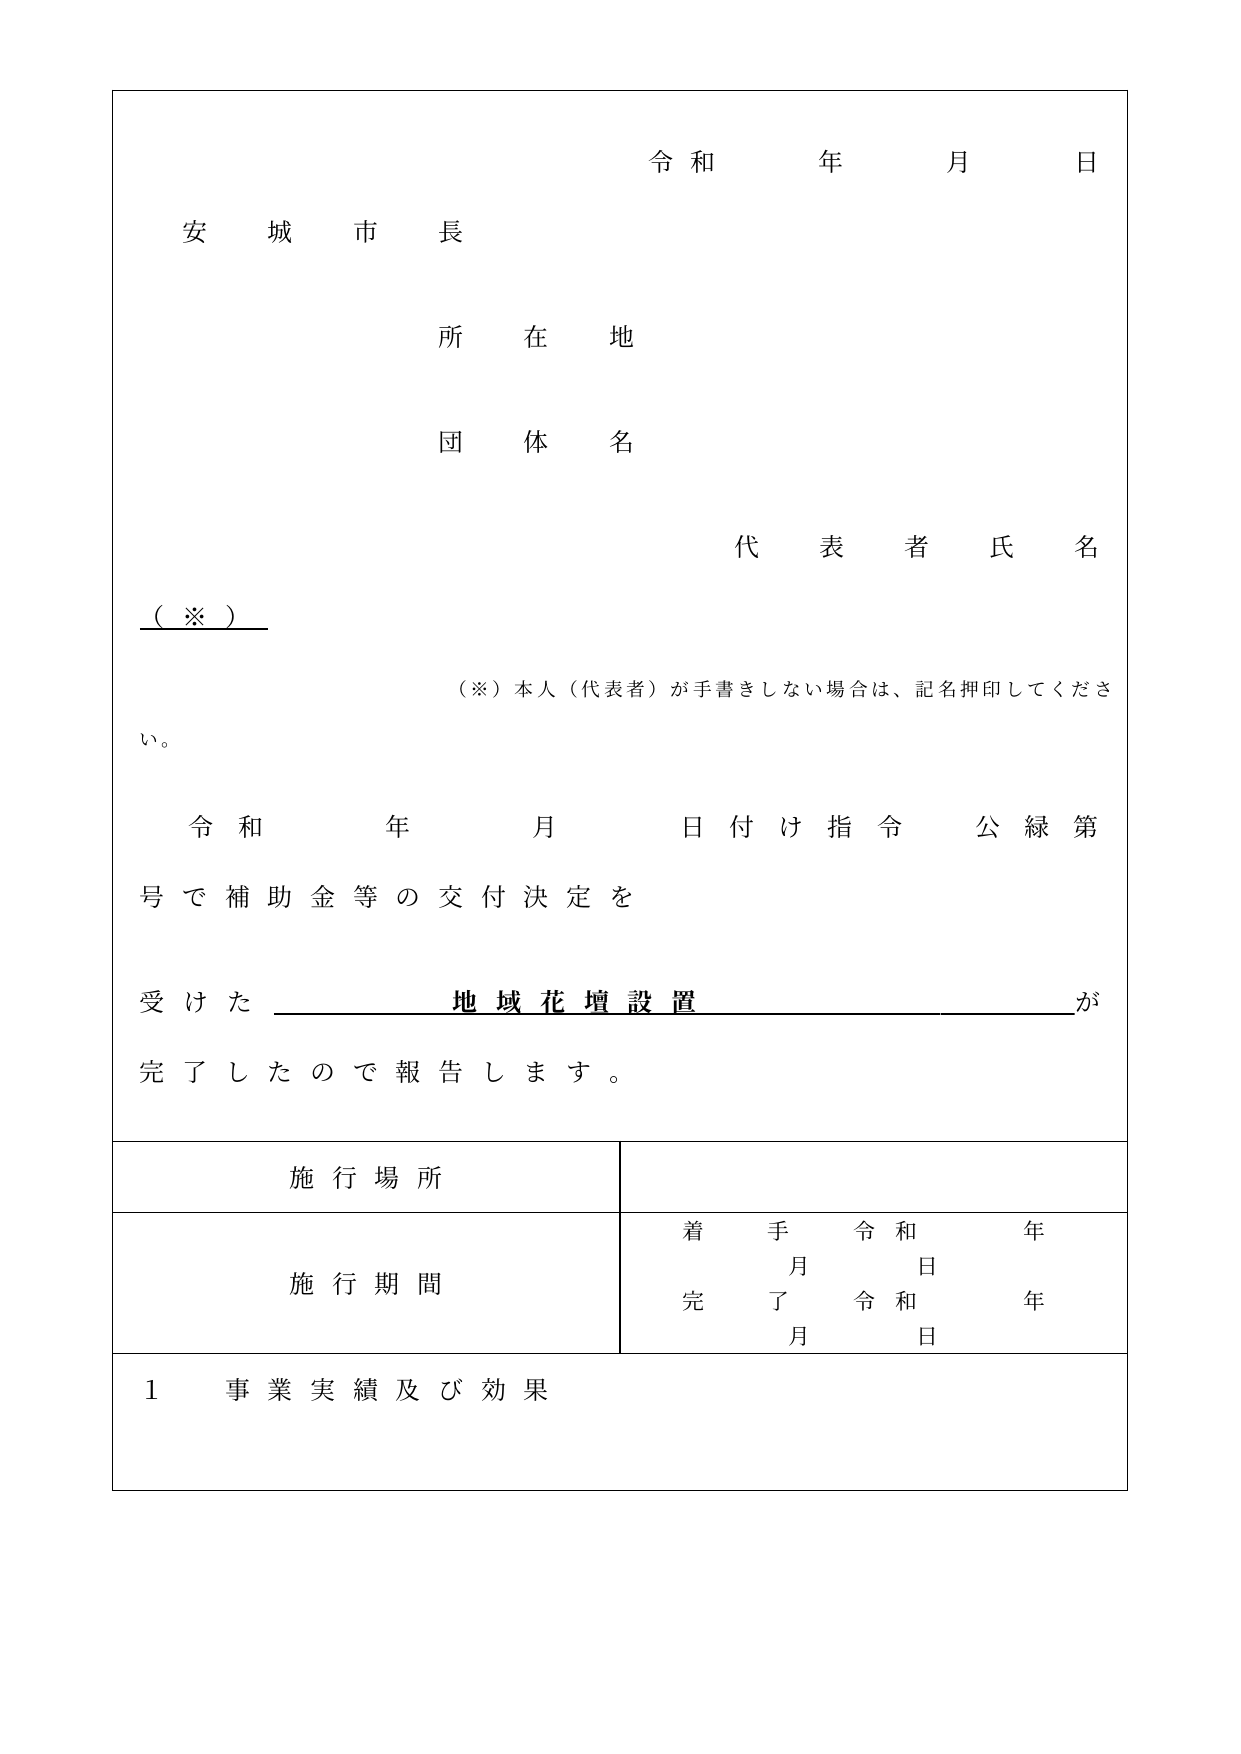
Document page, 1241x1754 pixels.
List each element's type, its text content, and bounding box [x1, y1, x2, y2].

table_cell 施行期間 [113, 1213, 619, 1353]
table_cell １ 事業実績及び効果 [113, 1354, 1127, 1490]
table_cell [621, 1142, 1127, 1212]
table_cell 着 手 令和 年 月 日 完 了 令和 年 月 日 [621, 1213, 1127, 1353]
table_cell 施行場所 [113, 1142, 619, 1212]
table_header 令和 年 月 日 安 城 市 長 所 在 地 団 体 名 代表者氏名 （※） （※）本人（代表者）が手書きしない場合は、記名押印してください。 令和 年 月 日付け指令 公緑第 号で補助金等の交付決定を 受けた 地域花壇設置 が完了したので報告します。 [113, 91, 1127, 1141]
